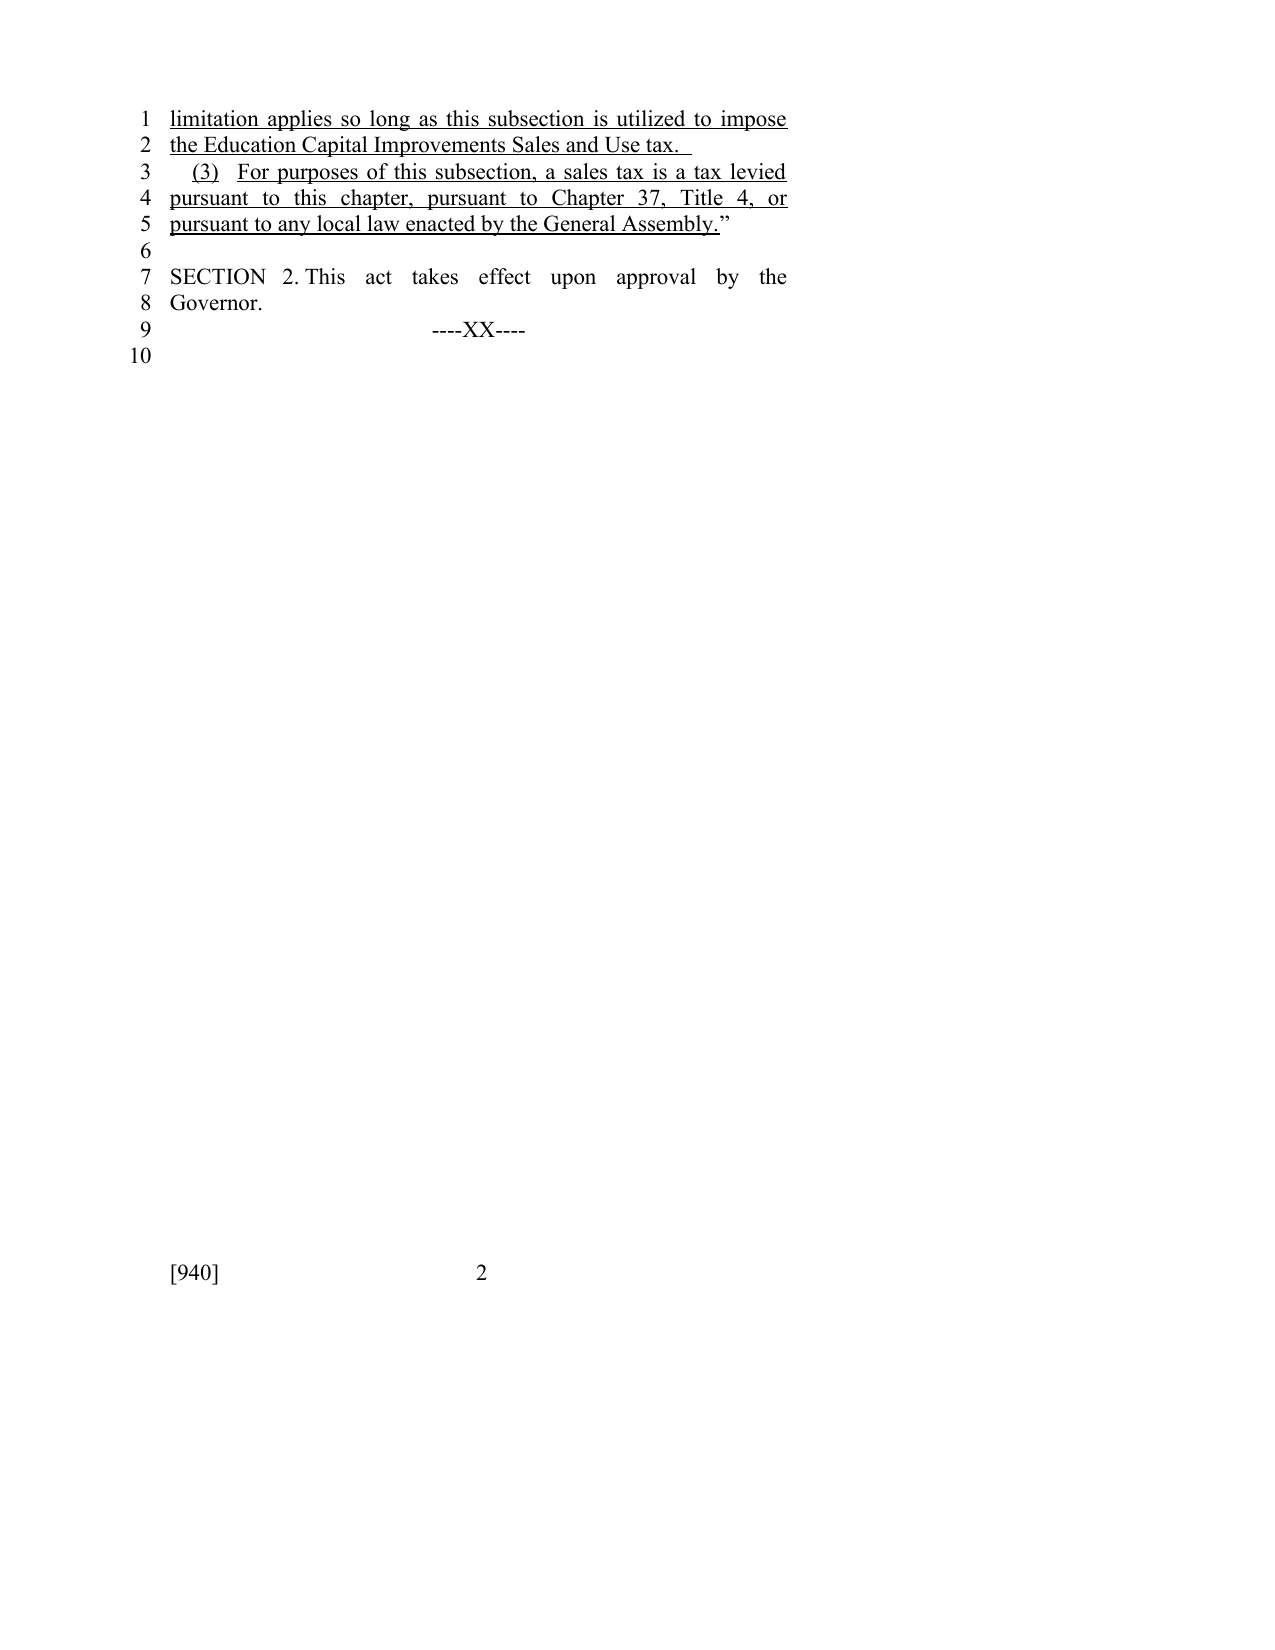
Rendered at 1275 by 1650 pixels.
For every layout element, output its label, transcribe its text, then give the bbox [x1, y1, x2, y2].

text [169, 129, 787, 158]
text SECTION 2. This act takes effect upon approval by the Governor. [169, 263, 787, 316]
text ----XX---- [169, 316, 787, 342]
text (3) For purposes of this subsection, a sales tax is a tax levied pursuant to this chapter, pursuant to Chapter 37, Title 4, or pursuant to any local law enacted by the General Assembly.” [169, 158, 787, 207]
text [169, 105, 787, 128]
text (3) For purposes of this subsection, a sales tax is a tax levied pursuant to this chapter, pursuant to Chapter 37, Title 4, or pursuant to any local law enacted by the General Assembly.” [169, 208, 787, 237]
